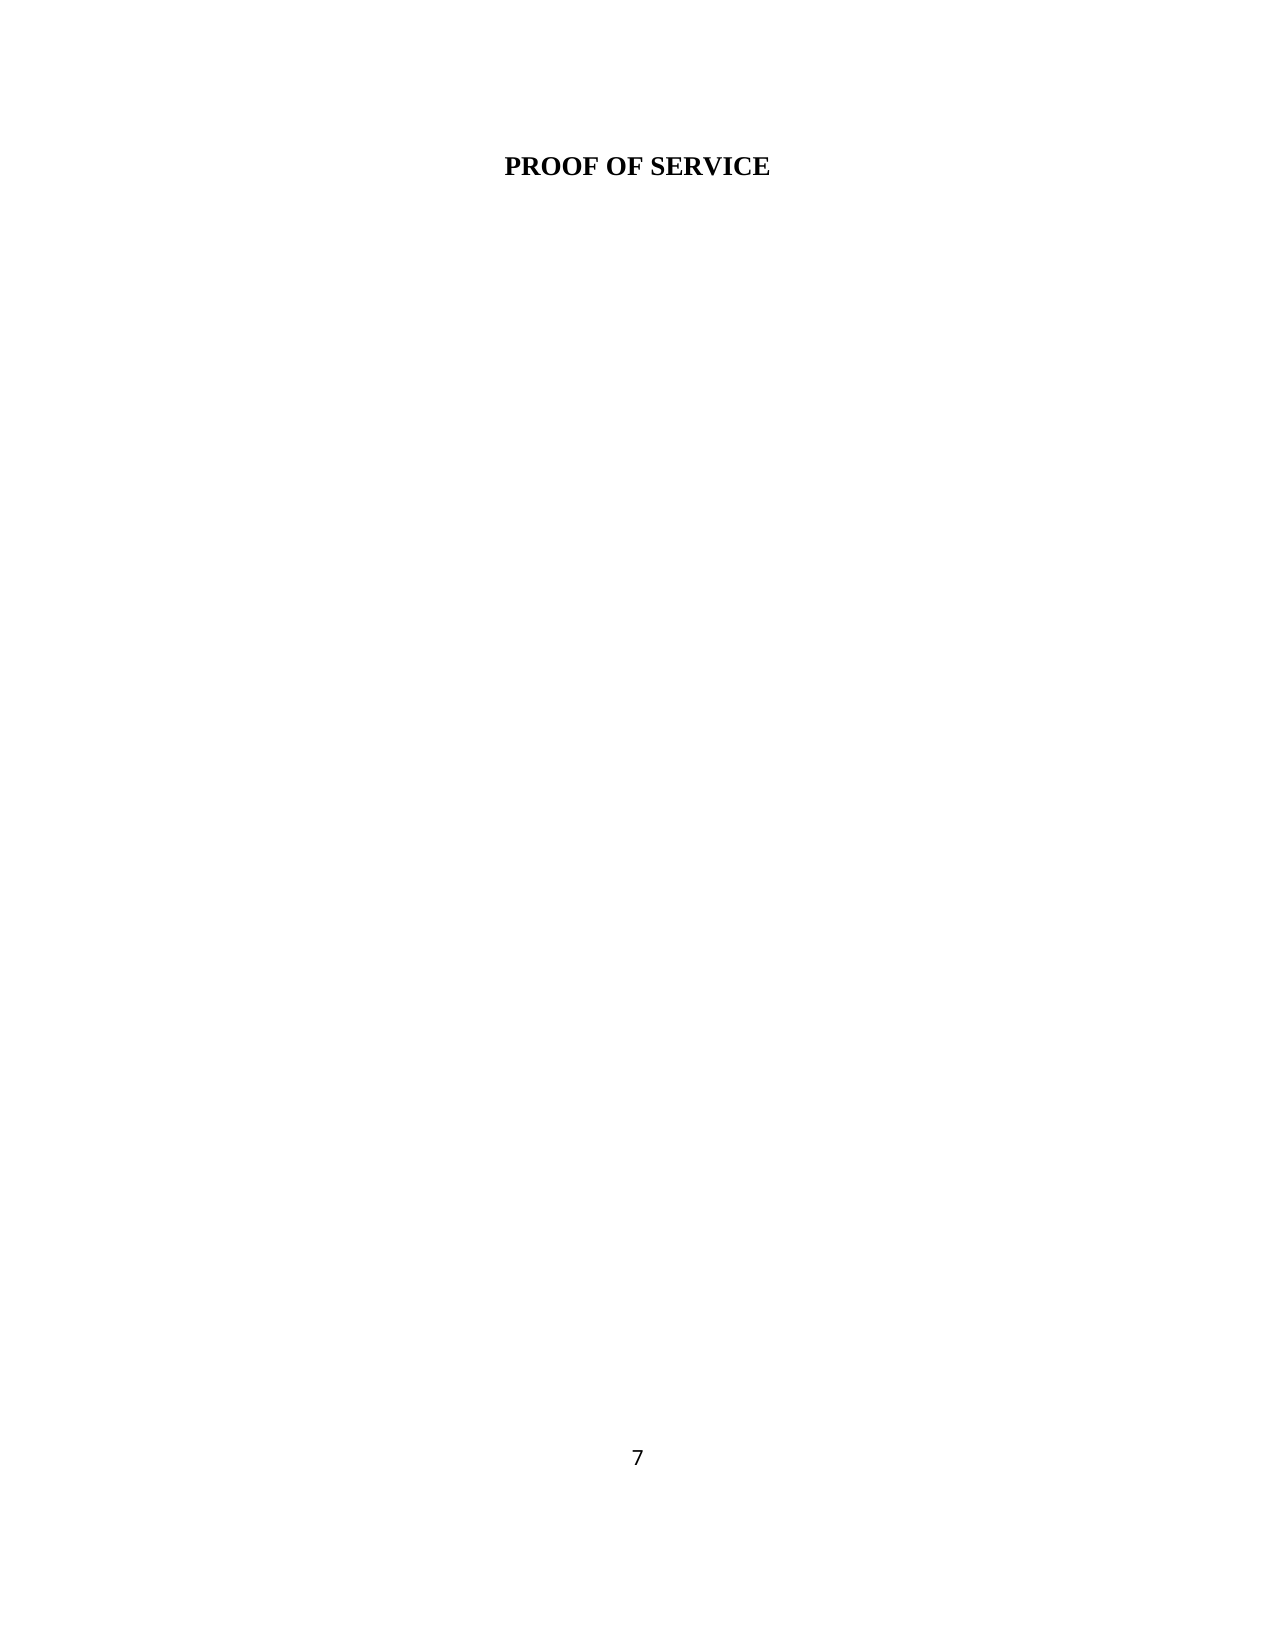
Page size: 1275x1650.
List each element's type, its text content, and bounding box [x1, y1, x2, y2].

text PROOF OF SERVICE [150, 150, 1125, 182]
